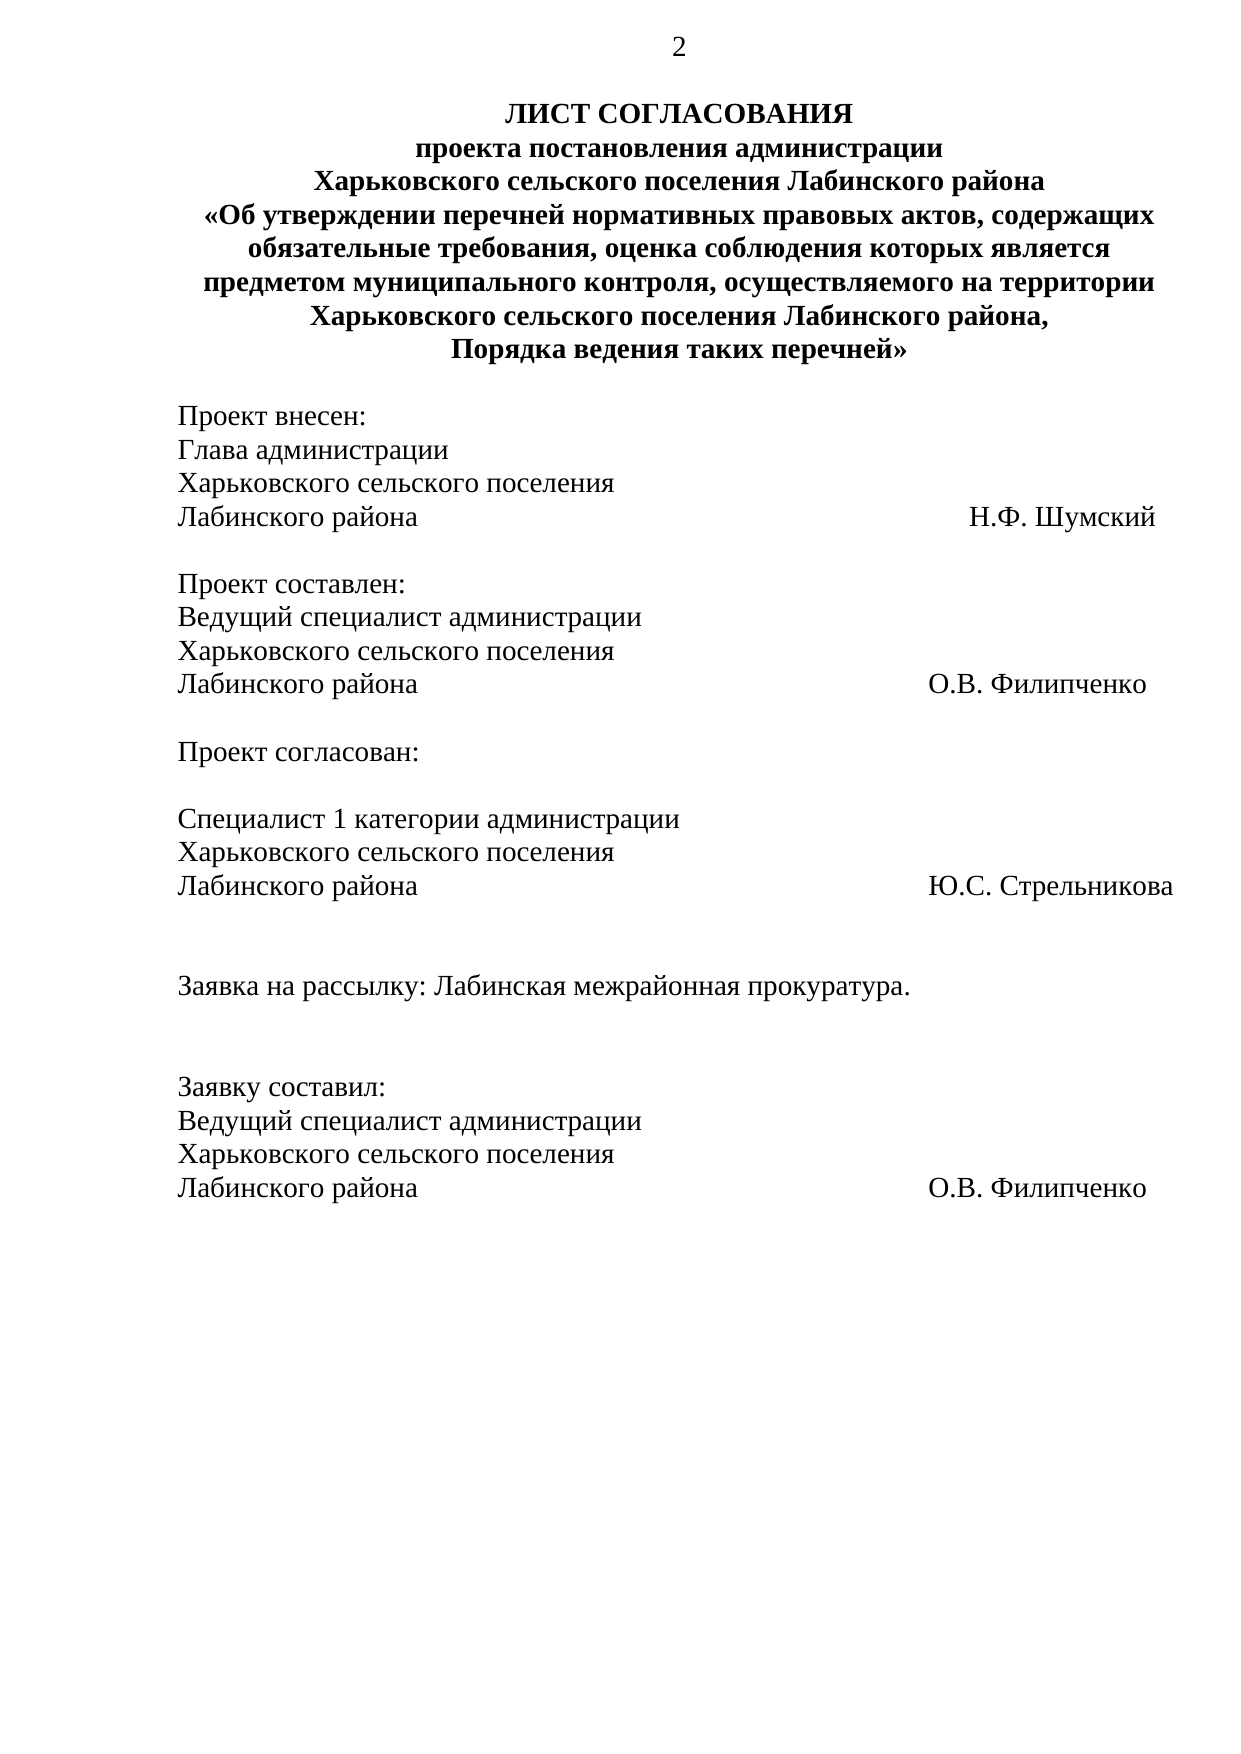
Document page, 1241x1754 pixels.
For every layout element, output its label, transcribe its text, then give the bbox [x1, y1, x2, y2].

text Харьковского сельского поселения Лабинского района [177, 163, 1181, 197]
text Проект согласован: [177, 734, 1181, 767]
text Ведущий специалист администрации [177, 1103, 1181, 1136]
text проекта постановления администрации [177, 130, 1181, 163]
text «Об утверждении перечней нормативных правовых актов, содержащих обязательные требования, оценка соблюдения которых является предметом муниципального контроля, осуществляемого на территории Харьковского сельского поселения Лабинского района, [177, 197, 1181, 331]
text Лабинского района Ю.С. Стрельникова [177, 868, 1181, 901]
text Заявка на рассылку: Лабинская межрайонная прокуратура. [177, 968, 1181, 1002]
text Лабинского района Н.Ф. Шумский [177, 499, 1181, 532]
text Харьковского сельского поселения [177, 465, 1181, 499]
text Харьковского сельского поселения [177, 633, 1181, 667]
text Ведущий специалист администрации [177, 599, 1181, 633]
text Проект составлен: [177, 566, 1181, 599]
text Лабинского района О.В. Филипченко [177, 1170, 1181, 1203]
text Лабинского района О.В. Филипченко [177, 667, 1181, 700]
text Харьковского сельского поселения [177, 1136, 1181, 1170]
text Специалист 1 категории администрации [177, 801, 1181, 834]
text Проект внесен: [177, 398, 1181, 432]
text Харьковского сельского поселения [177, 834, 1181, 868]
text Глава администрации [177, 432, 1181, 465]
text Заявку составил: [177, 1069, 1181, 1103]
text Порядка ведения таких перечней» [177, 331, 1181, 365]
text ЛИСТ СОГЛАСОВАНИЯ [177, 96, 1181, 130]
